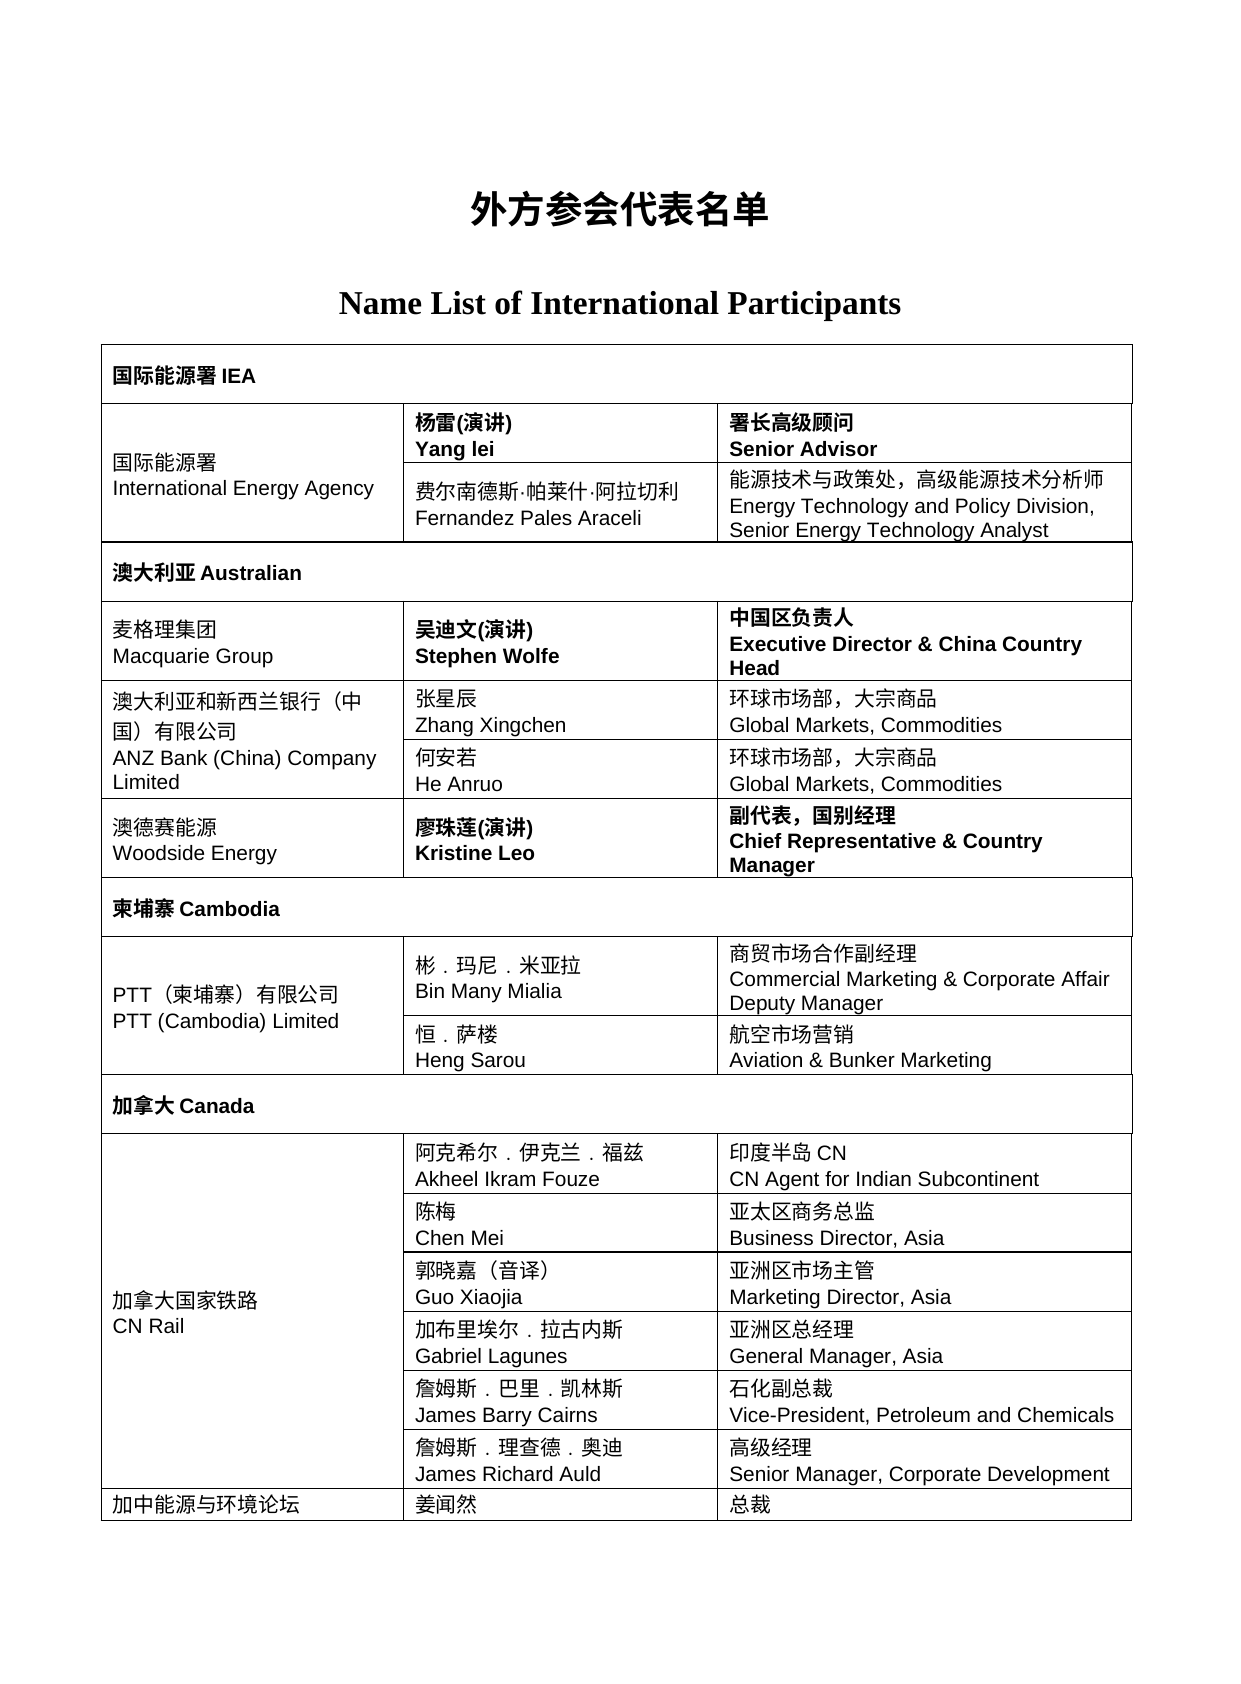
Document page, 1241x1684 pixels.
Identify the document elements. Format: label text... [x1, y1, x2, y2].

text 外方参会代表名单 [112, 162, 1128, 253]
table_cell 澳大利亚和新西兰银行（中国）有限公司 ANZ Bank (China) Company Limited [102, 681, 403, 798]
table_cell 高级经理 Senior Manager, Corporate Development [718, 1430, 1131, 1488]
table_cell 阿克希尔﹒伊克兰﹒福兹 Akheel Ikram Fouze [404, 1134, 717, 1192]
table_cell 加拿大Canada [102, 1075, 1132, 1133]
table_cell 亚太区商务总监 Business Director, Asia [718, 1194, 1131, 1251]
table_cell 国际能源署 International Energy Agency [102, 404, 403, 541]
table_cell 加布里埃尔﹒拉古内斯 Gabriel Lagunes [404, 1312, 717, 1369]
table_cell 澳大利亚Australian [102, 543, 1132, 601]
table_cell 能源技术与政策处，高级能源技术分析师 Energy Technology and Policy Division, Senior Energy Technology Analyst [718, 463, 1131, 541]
table_cell 航空市场营销 Aviation & Bunker Marketing [718, 1016, 1131, 1074]
table_cell 亚洲区总经理 General Manager, Asia [718, 1312, 1131, 1369]
table_cell 副代表，国别经理 Chief Representative & Country Manager [718, 799, 1131, 877]
table_cell 澳德赛能源 Woodside Energy [102, 799, 403, 877]
table_cell 中国区负责人 Executive Director & China Country Head [718, 602, 1131, 680]
table_cell 詹姆斯﹒理查德﹒奥迪 James Richard Auld [404, 1430, 717, 1488]
table_cell 印度半岛CN CN Agent for Indian Subcontinent [718, 1134, 1131, 1192]
table_cell 亚洲区市场主管 Marketing Director, Asia [718, 1253, 1131, 1311]
table_cell 郭晓嘉（音译） Guo Xiaojia [404, 1253, 717, 1311]
table_cell 何安若 He Anruo [404, 740, 717, 798]
table_cell 石化副总裁 Vice-President, Petroleum and Chemicals [718, 1371, 1131, 1429]
table_cell PTT（柬埔寨）有限公司 PTT (Cambodia) Limited [102, 937, 403, 1074]
table_cell 环球市场部，大宗商品 Global Markets, Commodities [718, 681, 1131, 739]
table_cell 麦格理集团 Macquarie Group [102, 602, 403, 680]
table_cell 恒﹒萨楼 Heng Sarou [404, 1016, 717, 1074]
table_cell 署长高级顾问 Senior Advisor [718, 404, 1131, 462]
text Name List of International Participants [112, 280, 1128, 325]
table_cell 廖珠莲(演讲) Kristine Leo [404, 799, 717, 877]
table_cell 总裁 President [718, 1489, 1131, 1520]
table_cell 环球市场部，大宗商品 Global Markets, Commodities [718, 740, 1131, 798]
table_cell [102, 1489, 403, 1520]
table_cell 彬﹒玛尼﹒米亚拉 Bin Many Mialia [404, 937, 717, 1015]
table_cell 加拿大国家铁路 CN Rail [102, 1134, 403, 1488]
table_cell 吴迪文(演讲) Stephen Wolfe [404, 602, 717, 680]
table_cell 姜闻然 Wenran Jiang [404, 1489, 717, 1520]
table_cell 张星辰 Zhang Xingchen [404, 681, 717, 739]
table_cell 柬埔寨Cambodia [102, 878, 1132, 936]
table_cell 陈梅 Chen Mei [404, 1194, 717, 1251]
table_cell 商贸市场合作副经理 Commercial Marketing & Corporate Affair Deputy Manager [718, 937, 1131, 1015]
table_cell 费尔南德斯·帕莱什·阿拉切利 Fernandez Pales Araceli [404, 463, 717, 541]
table_cell 杨雷(演讲) Yang lei [404, 404, 717, 462]
table_header 国际能源署 IEA [102, 345, 1132, 403]
table_cell 詹姆斯﹒巴里﹒凯林斯 James Barry Cairns [404, 1371, 717, 1429]
